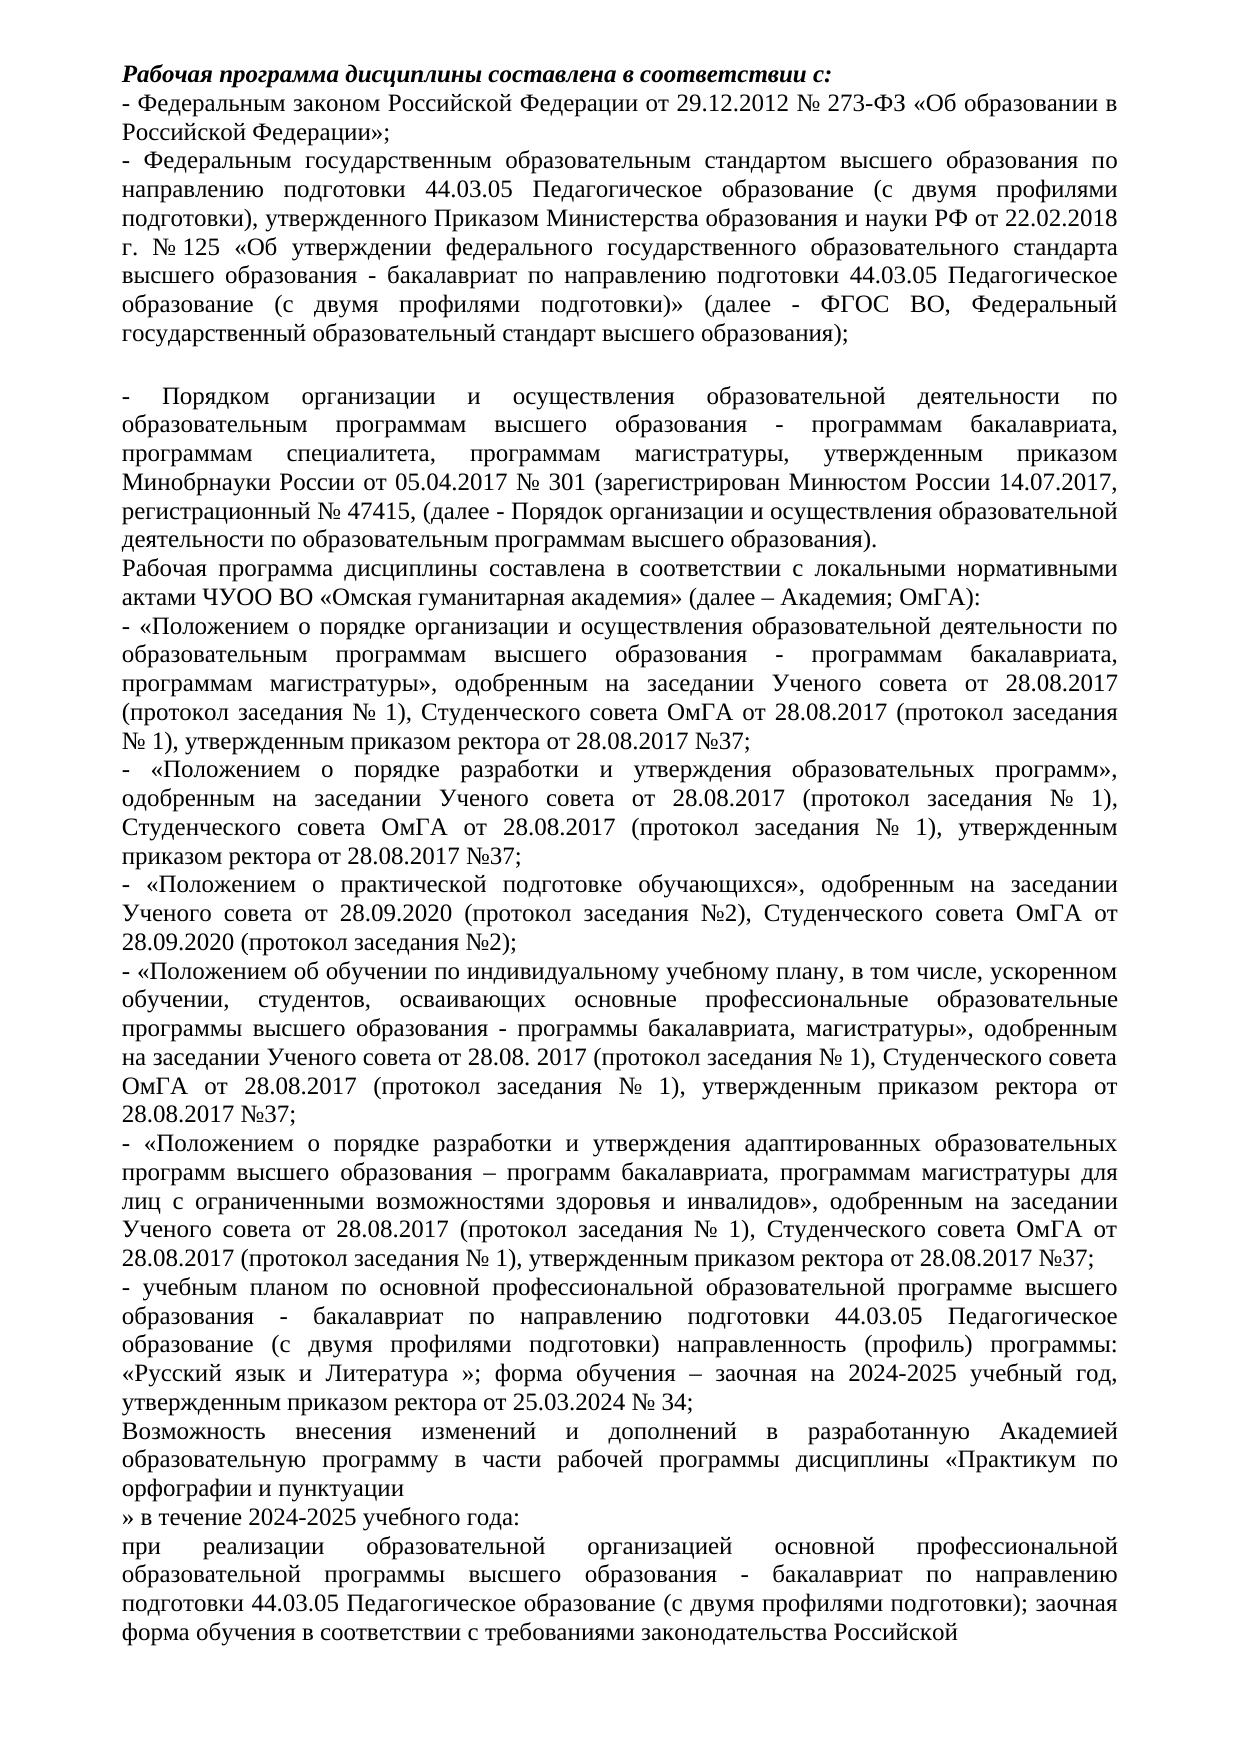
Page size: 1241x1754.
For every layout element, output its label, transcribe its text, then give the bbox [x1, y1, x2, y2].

table_header Рабочая программа дисциплины составлена в соответствии с: [118, 59, 1122, 88]
table_cell - Федеральным законом Российской Федерации от 29.12.2012 № 273-ФЗ «Об образовании в Российской Федерации»; - Федеральным государственным образовательным стандартом высшего образования по направлению подготовки 44.03.05 Педагогическое образование (с двумя профилями подготовки), утвержденного Приказом Министерства образования и науки РФ от 22.02.2018 г. № 125 «Об утверждении федерального государственного образовательного стандарта высшего образования - бакалавриат по направлению подготовки 44.03.05 Педагогическое образование (с двумя профилями подготовки)» (далее - ФГОС ВО, Федеральный государственный образовательный стандарт высшего образования); - Порядком организации и осуществления образовательной деятельности по образовательным программам высшего образования - программам бакалавриата, программам специалитета, программам магистратуры, утвержденным приказом Минобрнауки России от 05.04.2017 № 301 (зарегистрирован Минюстом России 14.07.2017, регистрационный № 47415, (далее - Порядок организации и осуществления образовательной деятельности по образовательным программам высшего образования). Рабочая программа дисциплины составлена в соответствии с локальными нормативными актами ЧУОО ВО «Омская гуманитарная академия» (далее – Академия; ОмГА): - «Положением о порядке организации и осуществления образовательной деятельности по образовательным программам высшего образования - программам бакалавриата, программам магистратуры», одобренным на заседании Ученого совета от 28.08.2017 (протокол заседания № 1), Студенческого совета ОмГА от 28.08.2017 (протокол заседания № 1), утвержденным приказом ректора от 28.08.2017 №37; - «Положением о порядке разработки и утверждения образовательных программ», одобренным на заседании Ученого совета от 28.08.2017 (протокол заседания № 1), Студенческого совета ОмГА от 28.08.2017 (протокол заседания № 1), утвержденным приказом ректора от 28.08.2017 №37; - «Положением о практической подготовке обучающихся», одобренным на заседании Ученого совета от 28.09.2020 (протокол заседания №2), Студенческого совета ОмГА от 28.09.2020 (протокол заседания №2); - «Положением об обучении по индивидуальному учебному плану, в том числе, ускоренном обучении, студентов, осваивающих основные профессиональные образовательные программы высшего образования - программы бакалавриата, магистратуры», одобренным на заседании Ученого совета от 28.08. 2017 (протокол заседания № 1), Студенческого совета ОмГА от 28.08.2017 (протокол заседания № 1), утвержденным приказом ректора от 28.08.2017 №37; - «Положением о порядке разработки и утверждения адаптированных образовательных программ высшего образования – программ бакалавриата, программам магистратуры для лиц с ограниченными возможностями здоровья и инвалидов», одобренным на заседании Ученого совета от 28.08.2017 (протокол заседания № 1), Студенческого совета ОмГА от 28.08.2017 (протокол заседания № 1), утвержденным приказом ректора от 28.08.2017 №37; - учебным планом по основной профессиональной образовательной программе высшего образования - бакалавриат по направлению подготовки 44.03.05 Педагогическое образование (с двумя профилями подготовки) направленность (профиль) программы: «Русский язык и Литература »; форма обучения – заочная на 2024-2025 учебный год, утвержденным приказом ректора от 25.03.2024 № 34; Возможность внесения изменений и дополнений в разработанную Академией образовательную программу в части рабочей программы дисциплины «Практикум по орфографии и пунктуации » в течение 2024-2025 учебного года: при реализации образовательной организацией основной профессиональной образовательной программы высшего образования - бакалавриат по направлению подготовки 44.03.05 Педагогическое образование (с двумя профилями подготовки); заочная форма обучения в соответствии с требованиями законодательства Российской [118, 88, 1122, 1662]
